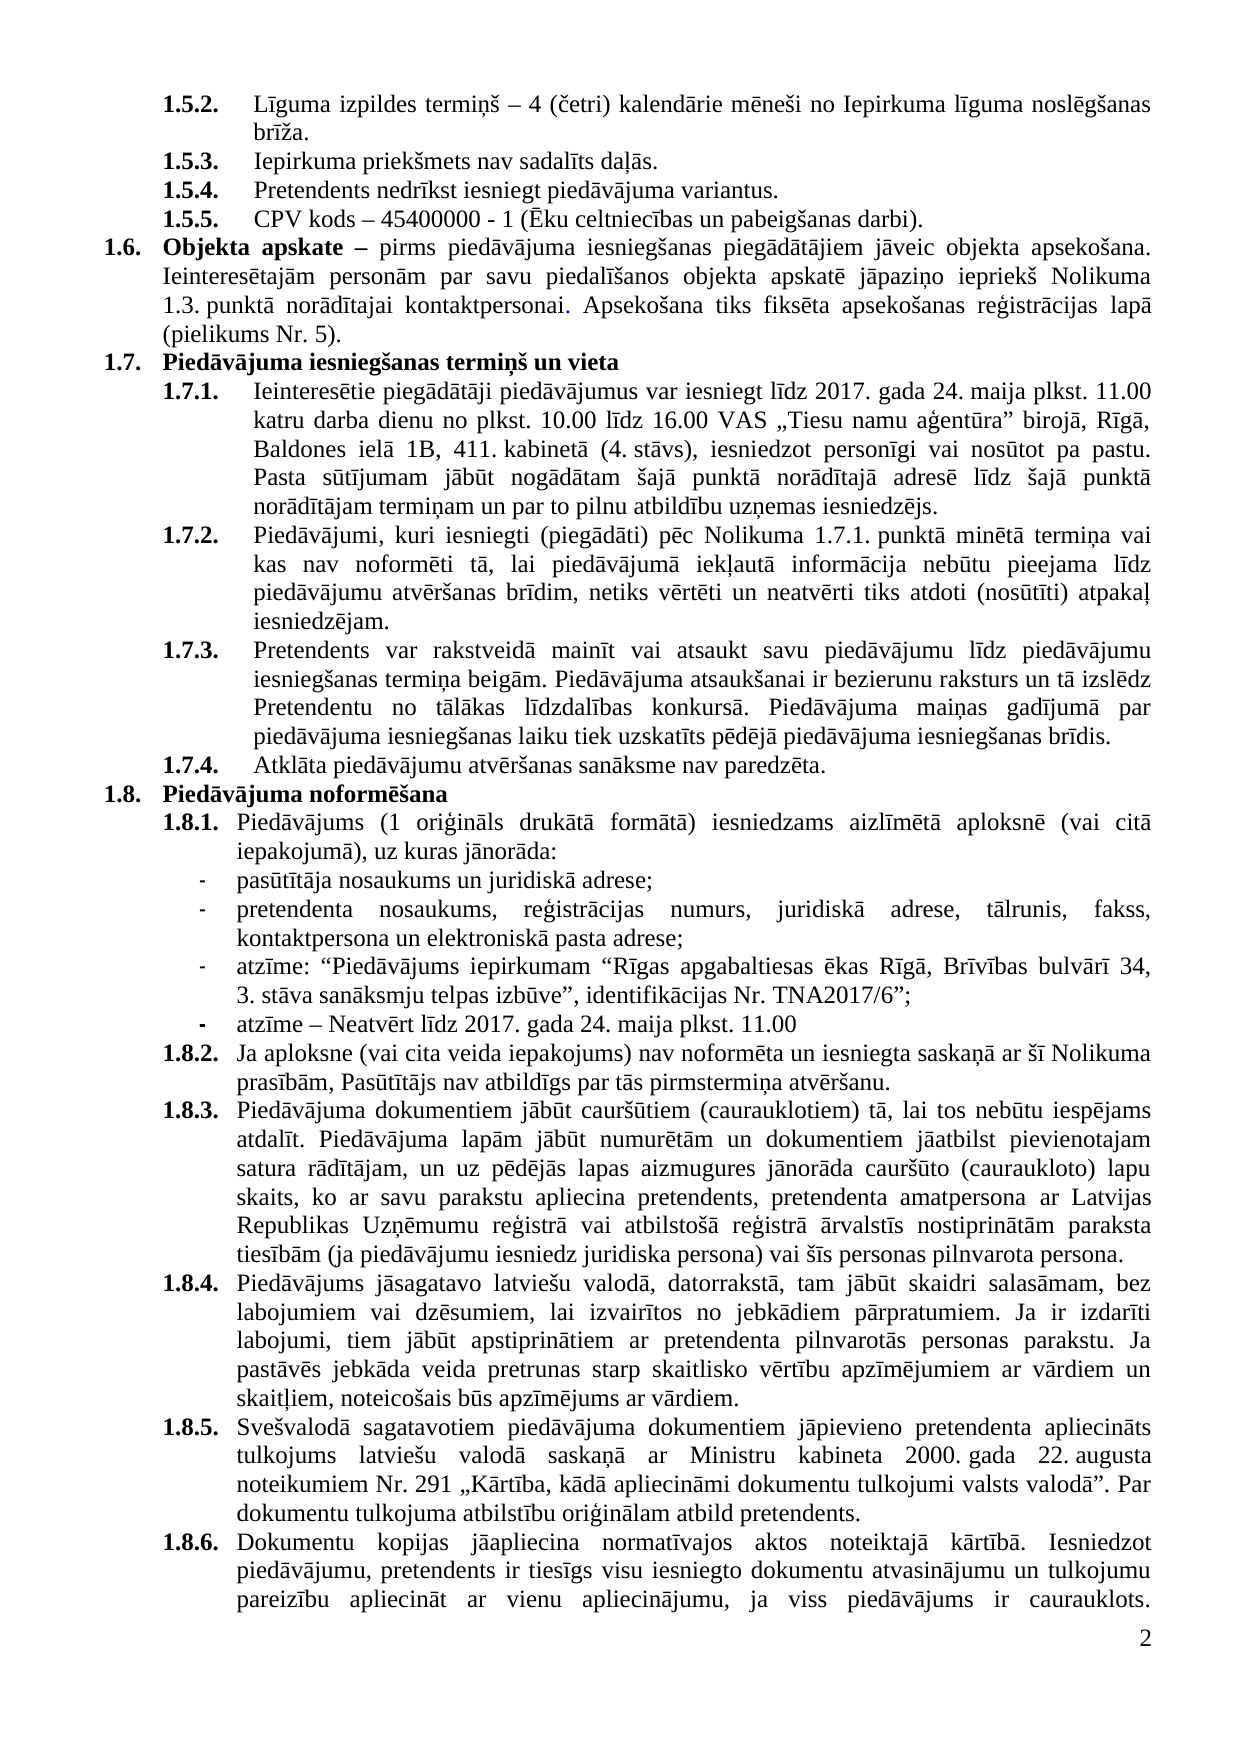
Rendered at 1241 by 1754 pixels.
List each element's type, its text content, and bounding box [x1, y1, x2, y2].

text 1.5.3. Iepirkuma priekšmets nav sadalīts daļās. [162, 146, 1152, 175]
text 1.5.5. CPV kods – 45400000 - 1 (Ēku celtniecības un pabeigšanas darbi). [162, 204, 1152, 232]
list atzīme: “Piedāvājums iepirkumam “Rīgas apgabaltiesas ēkas Rīgā, Brīvības bulvārī 34, 3. stāva sanāksmju telpas izbūve”, identifikācijas Nr. TNA2017/6”; [199, 951, 1152, 1009]
text 1.8.1. Piedāvājums (1 oriģināls drukātā formātā) iesniedzams aizlīmētā aploksnē (vai citā iepakojumā), uz kuras jānorāda: [118, 807, 1152, 865]
text 1.8.3. Piedāvājuma dokumentiem jābūt cauršūtiem (caurauklotiem) tā, lai tos nebūtu iespējams atdalīt. Piedāvājuma lapām jābūt numurētām un dokumentiem jāatbilst pievienotajam satura rādītājam, un uz pēdējās lapas aizmugures jānorāda cauršūto (cauraukloto) lapu skaits, ko ar savu parakstu apliecina pretendents, pretendenta amatpersona ar Latvijas Republikas Uzņēmumu reģistrā vai atbilstošā reģistrā ārvalstīs nostiprinātām paraksta tiesībām (ja piedāvājumu iesniedz juridiska persona) vai šīs personas pilnvarota persona. [118, 1095, 1152, 1268]
text 1.7.2. Piedāvājumi, kuri iesniegti (piegādāti) pēc Nolikuma 1.7.1. punktā minētā termiņa vai kas nav noformēti tā, lai piedāvājumā iekļautā informācija nebūtu pieejama līdz piedāvājumu atvēršanas brīdim, netiks vērtēti un neatvērti tiks atdoti (nosūtīti) atpakaļ iesniedzējam. [162, 520, 1152, 635]
text 1.5.2. Līguma izpildes termiņš – 4 (četri) kalendārie mēneši no Iepirkuma līguma noslēgšanas brīža. [162, 89, 1152, 146]
text 1.6. Objekta apskate – pirms piedāvājuma iesniegšanas piegādātājiem jāveic objekta apsekošana. Ieinteresētajām personām par savu piedalīšanos objekta apskatē jāpaziņo iepriekš Nolikuma 1.3. punktā norādītajai kontaktpersonai. Apsekošana tiks fiksēta apsekošanas reģistrācijas lapā (pielikums Nr. 5). [103, 232, 1152, 347]
text 1.8.4. Piedāvājums jāsagatavo latviešu valodā, datorrakstā, tam jābūt skaidri salasāmam, bez labojumiem vai dzēsumiem, lai izvairītos no jebkādiem pārpratumiem. Ja ir izdarīti labojumi, tiem jābūt apstiprinātiem ar pretendenta pilnvarotās personas parakstu. Ja pastāvēs jebkāda veida pretrunas starp skaitlisko vērtību apzīmējumiem ar vārdiem un skaitļiem, noteicošais būs apzīmējums ar vārdiem. [118, 1268, 1152, 1412]
subtitle 1.8. Piedāvājuma noformēšana [103, 779, 1152, 807]
text 1.8.5. Svešvalodā sagatavotiem piedāvājuma dokumentiem jāpievieno pretendenta apliecināts tulkojums latviešu valodā saskaņā ar Ministru kabineta 2000. gada 22. augusta noteikumiem Nr. 291 „Kārtība, kādā apliecināmi dokumentu tulkojumi valsts valodā”. Par dokumentu tulkojuma atbilstību oriģinālam atbild pretendents. [162, 1412, 1152, 1527]
text 1.7.3. Pretendents var rakstveidā mainīt vai atsaukt savu piedāvājumu līdz piedāvājumu iesniegšanas termiņa beigām. Piedāvājuma atsaukšanai ir bezierunu raksturs un tā izslēdz Pretendentu no tālākas līdzdalības konkursā. Piedāvājuma maiņas gadījumā par piedāvājuma iesniegšanas laiku tiek uzskatīts pēdējā piedāvājuma iesniegšanas brīdis. [162, 635, 1152, 750]
list pasūtītāja nosaukums un juridiskā adrese; [199, 865, 1152, 894]
text 1.7.1. Ieinteresētie piegādātāji piedāvājumus var iesniegt līdz 2017. gada 24. maija plkst. 11.00 katru darba dienu no plkst. 10.00 līdz 16.00 VAS „Tiesu namu aģentūra” birojā, Rīgā, Baldones ielā 1B, 411. kabinetā (4. stāvs), iesniedzot personīgi vai nosūtot pa pastu. Pasta sūtījumam jābūt nogādātam šajā punktā norādītajā adresē līdz šajā punktā norādītājam termiņam un par to pilnu atbildību uzņemas iesniedzējs. [162, 376, 1152, 520]
text 1.7.4. Atklāta piedāvājumu atvēršanas sanāksme nav paredzēta. [162, 750, 1152, 779]
text 1.7. Piedāvājuma iesniegšanas termiņš un vieta [103, 347, 1152, 376]
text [162, 1527, 1152, 1613]
text 1.8.2. Ja aploksne (vai cita veida iepakojums) nav noformēta un iesniegta saskaņā ar šī Nolikuma prasībām, Pasūtītājs nav atbildīgs par tās pirmstermiņa atvēršanu. [162, 1038, 1152, 1095]
list pretendenta nosaukums, reģistrācijas numurs, juridiskā adrese, tālrunis, fakss, kontaktpersona un elektroniskā pasta adrese; [199, 894, 1152, 951]
list atzīme – Neatvērt līdz 2017. gada 24. maija plkst. 11.00 [199, 1009, 1152, 1038]
text 1.5.4. Pretendents nedrīkst iesniegt piedāvājuma variantus. [162, 175, 1152, 204]
